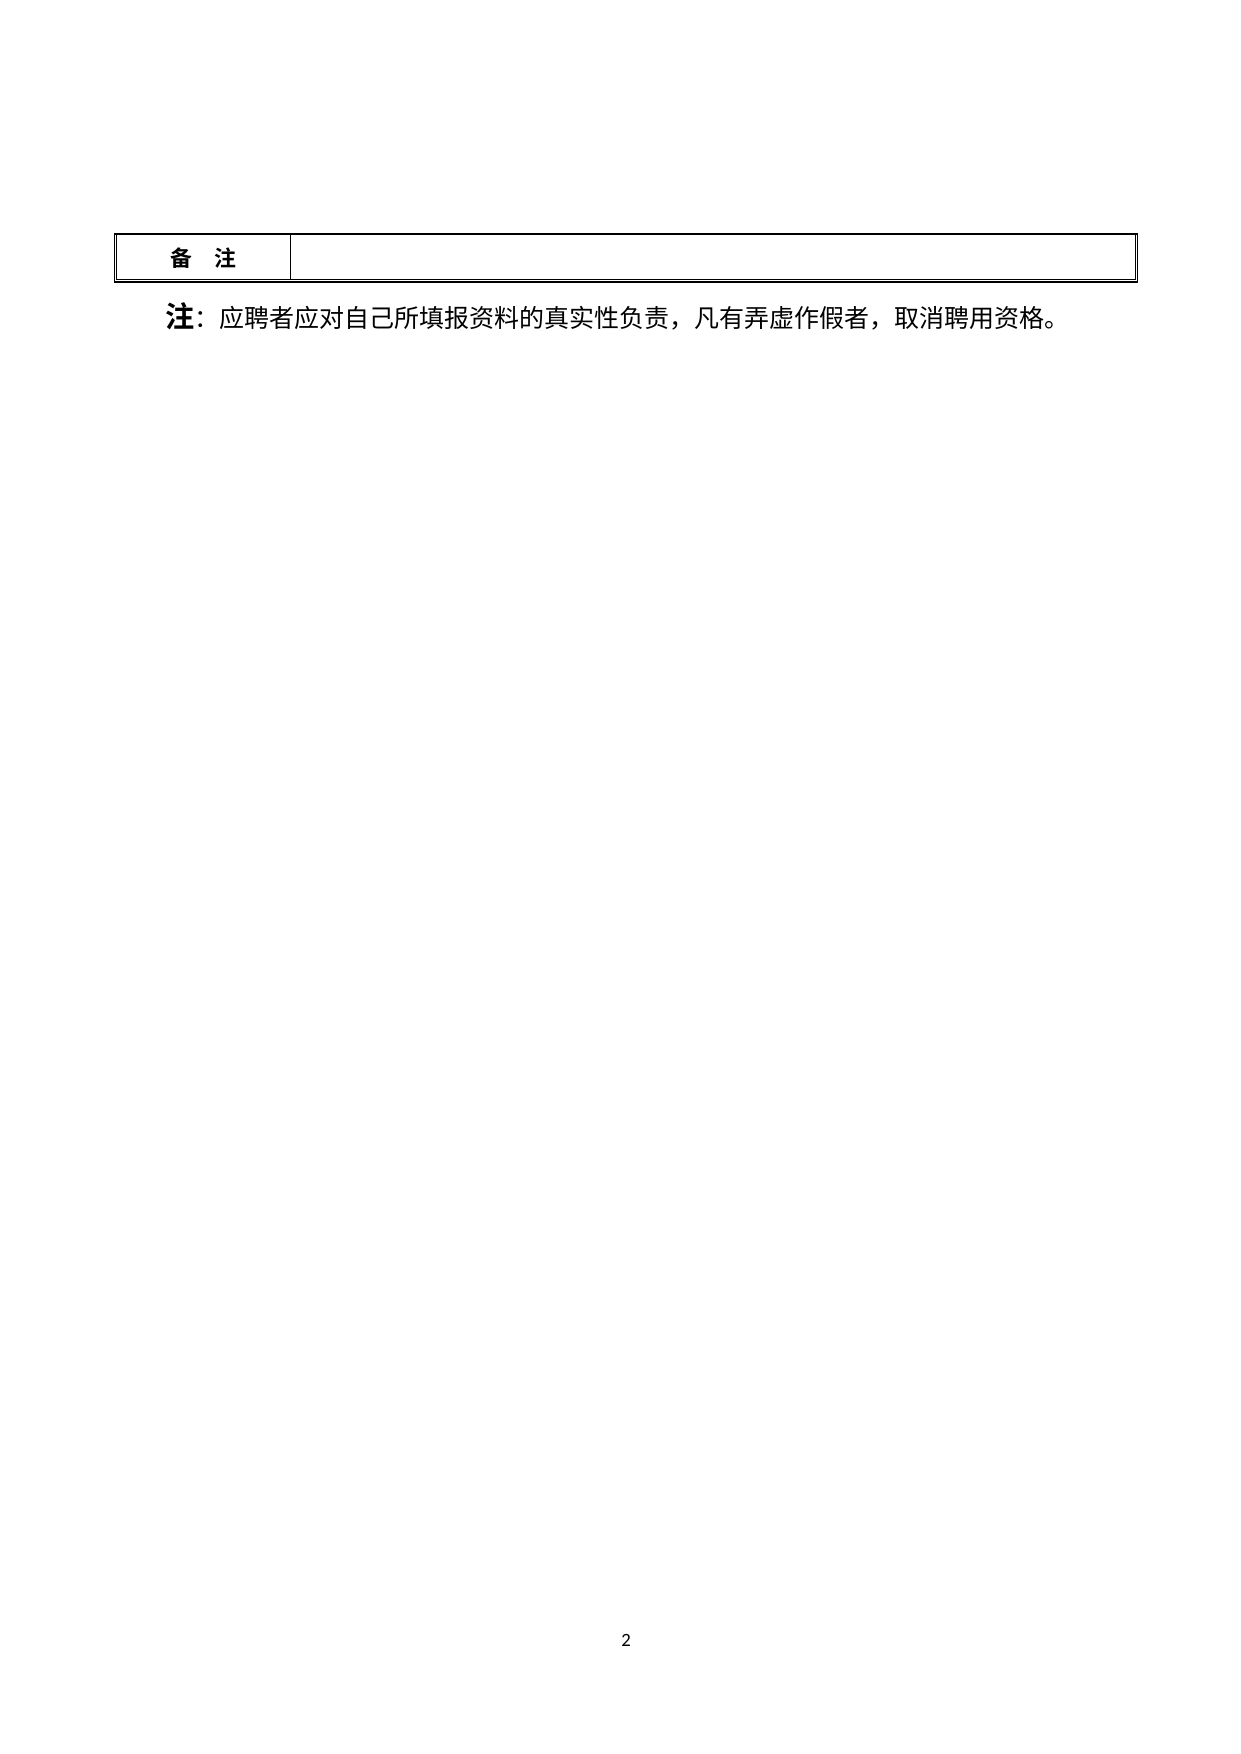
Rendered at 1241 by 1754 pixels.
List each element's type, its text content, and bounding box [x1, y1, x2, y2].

table_cell [291, 235, 1135, 279]
table_cell 备 注 [117, 235, 290, 279]
text 注：应聘者应对自己所填报资料的真实性负责，凡有弄虚作假者，取消聘用资格。 [165, 283, 1087, 347]
